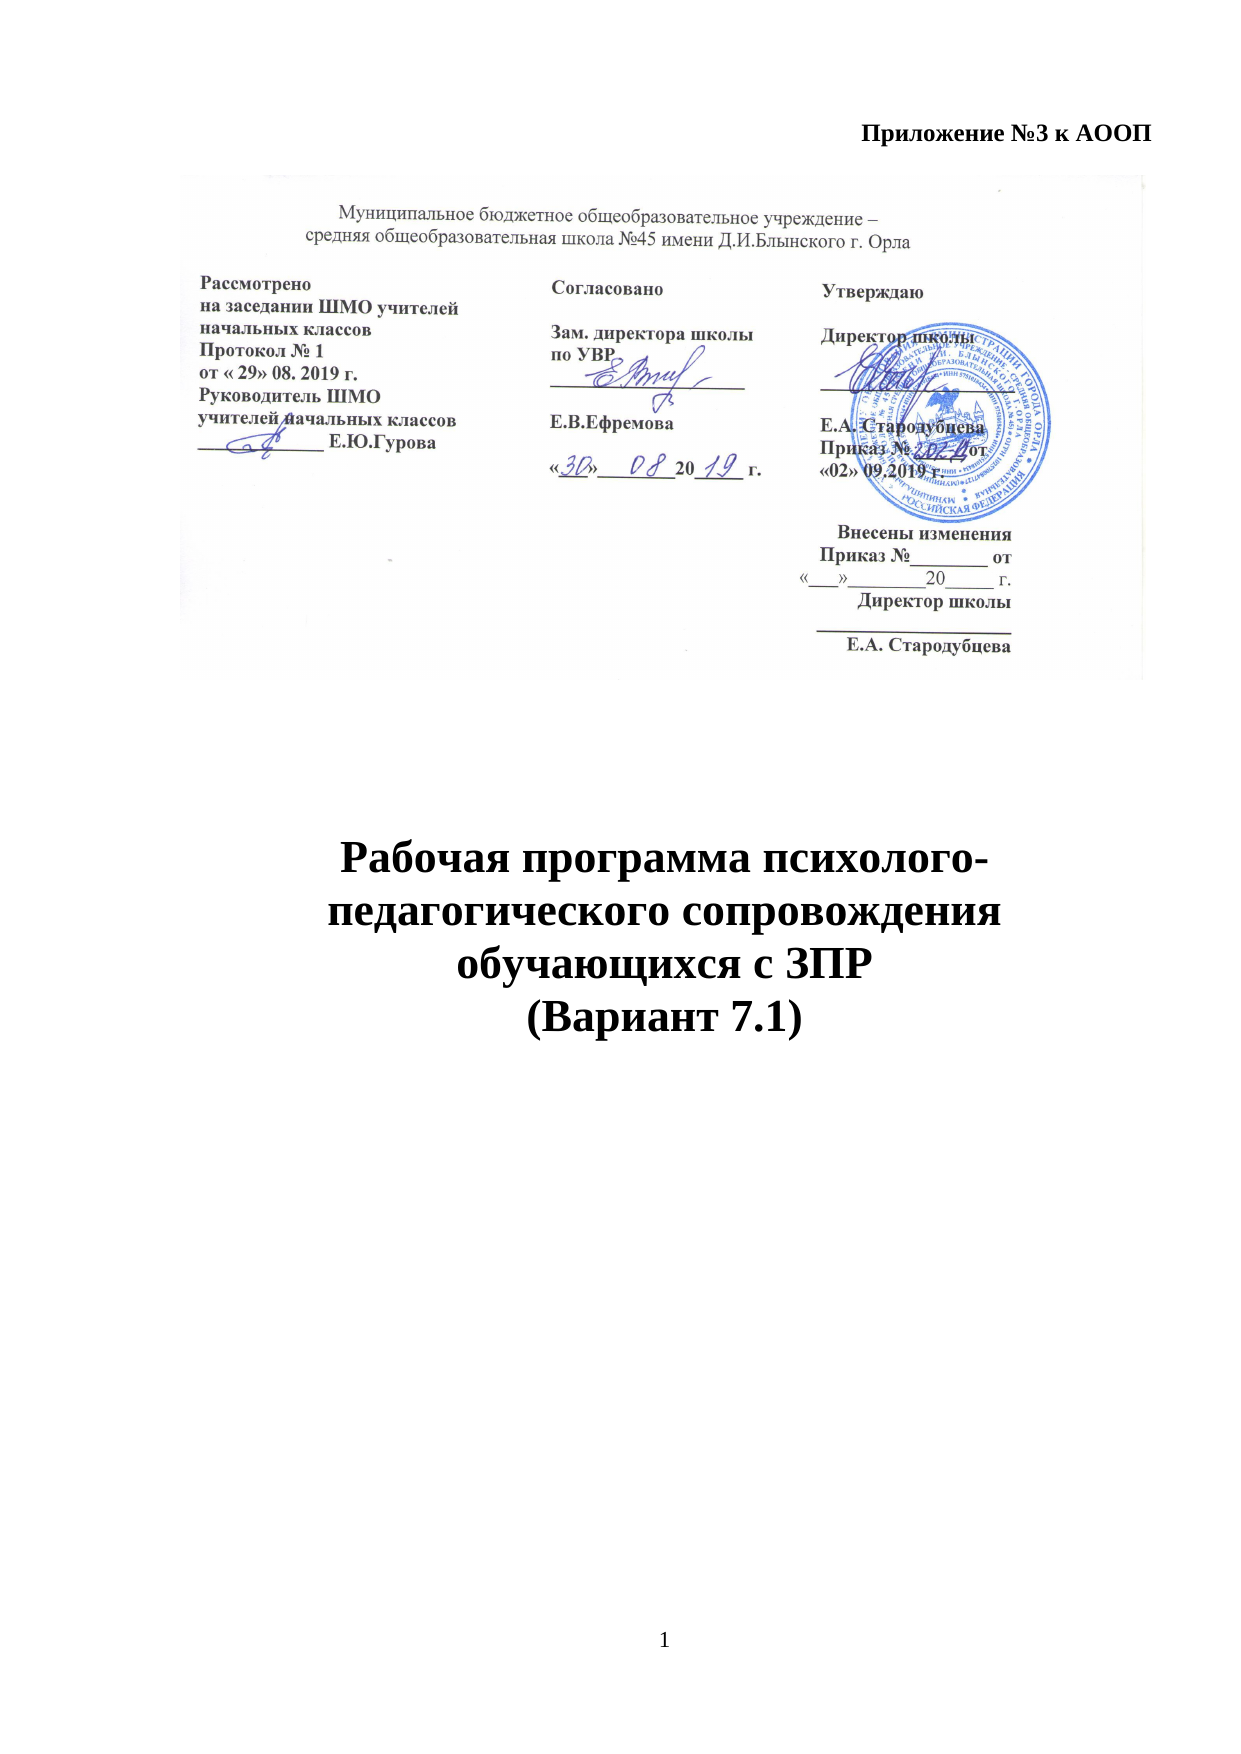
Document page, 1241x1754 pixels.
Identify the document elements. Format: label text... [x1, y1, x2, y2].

text Приложение №3 к АООП [177, 118, 1152, 147]
text (Вариант 7.1) [177, 988, 1152, 1041]
subtitle педагогического сопровождения [177, 883, 1152, 935]
subtitle Рабочая программа психолого- [177, 830, 1152, 883]
text обучающихся с ЗПР [177, 935, 1152, 988]
